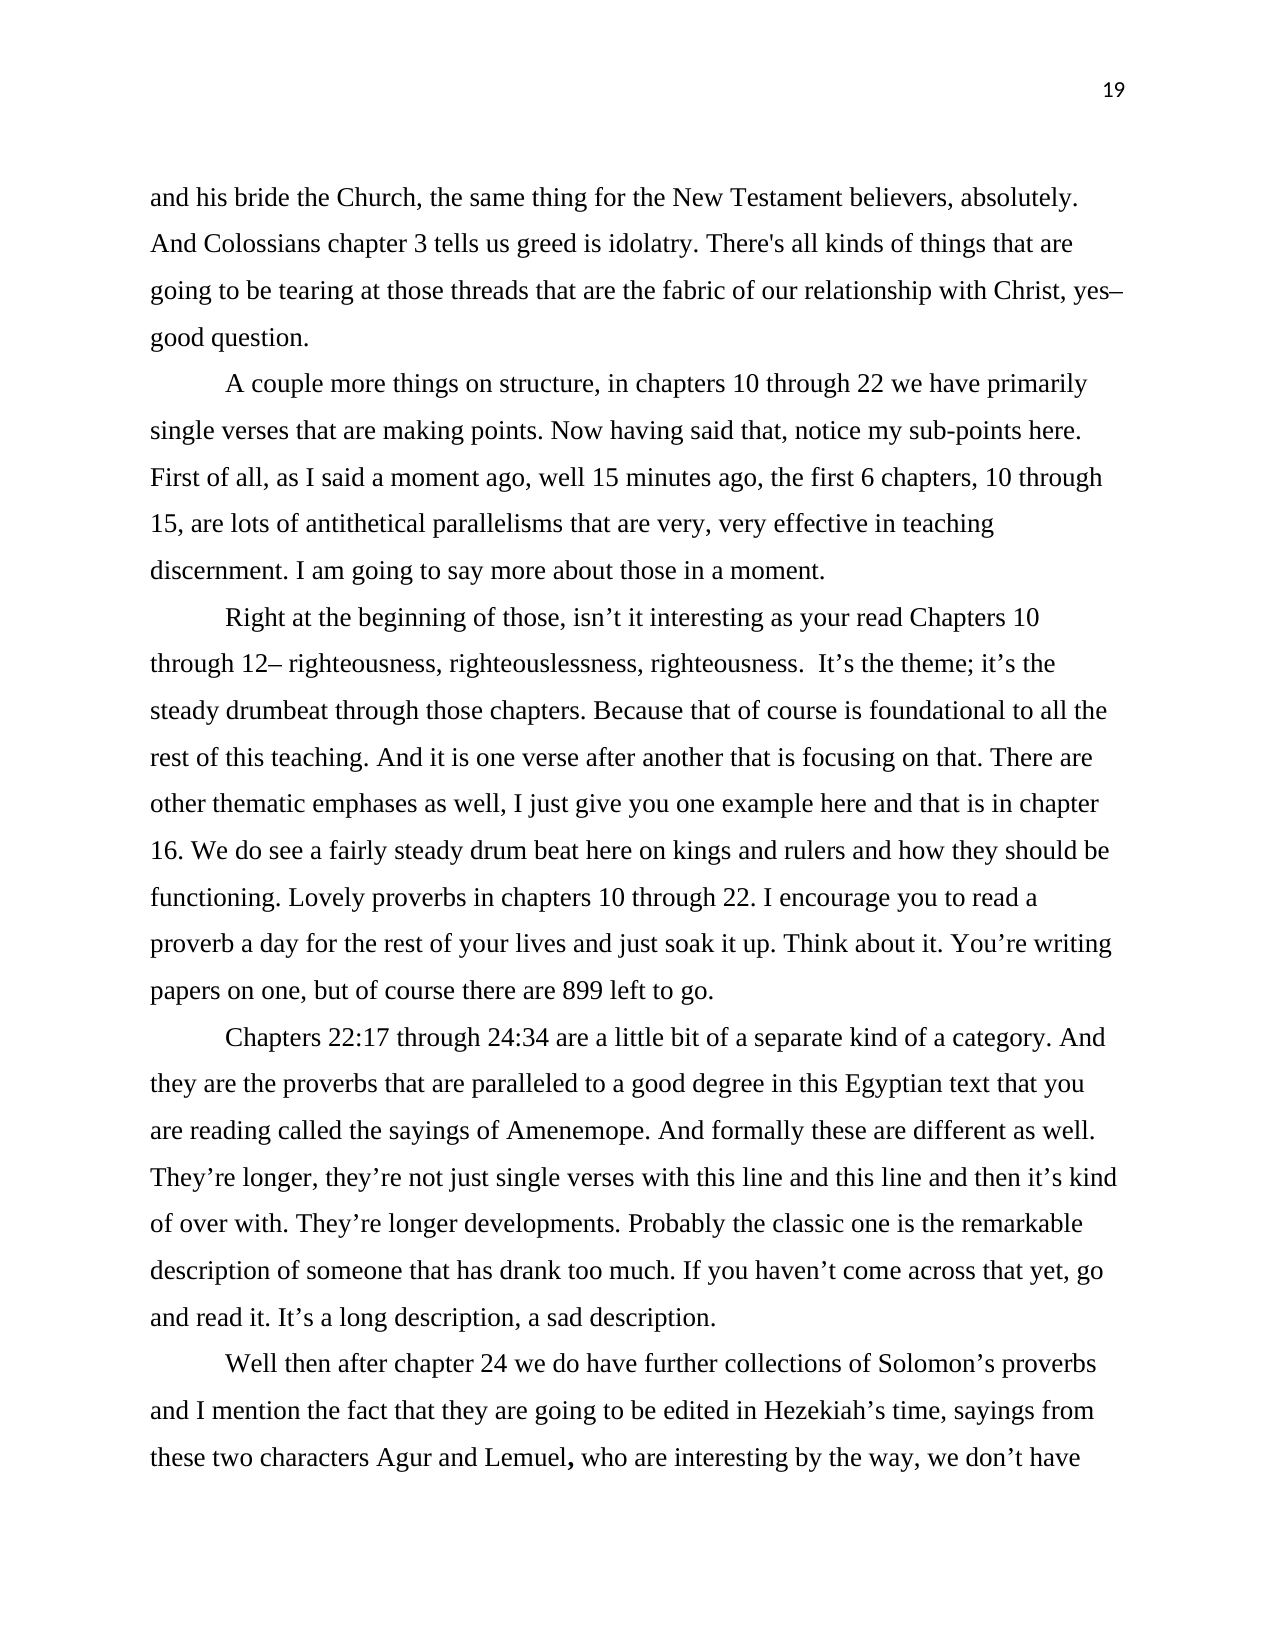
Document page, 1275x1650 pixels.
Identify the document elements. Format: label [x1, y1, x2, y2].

text [150, 181, 1125, 1472]
